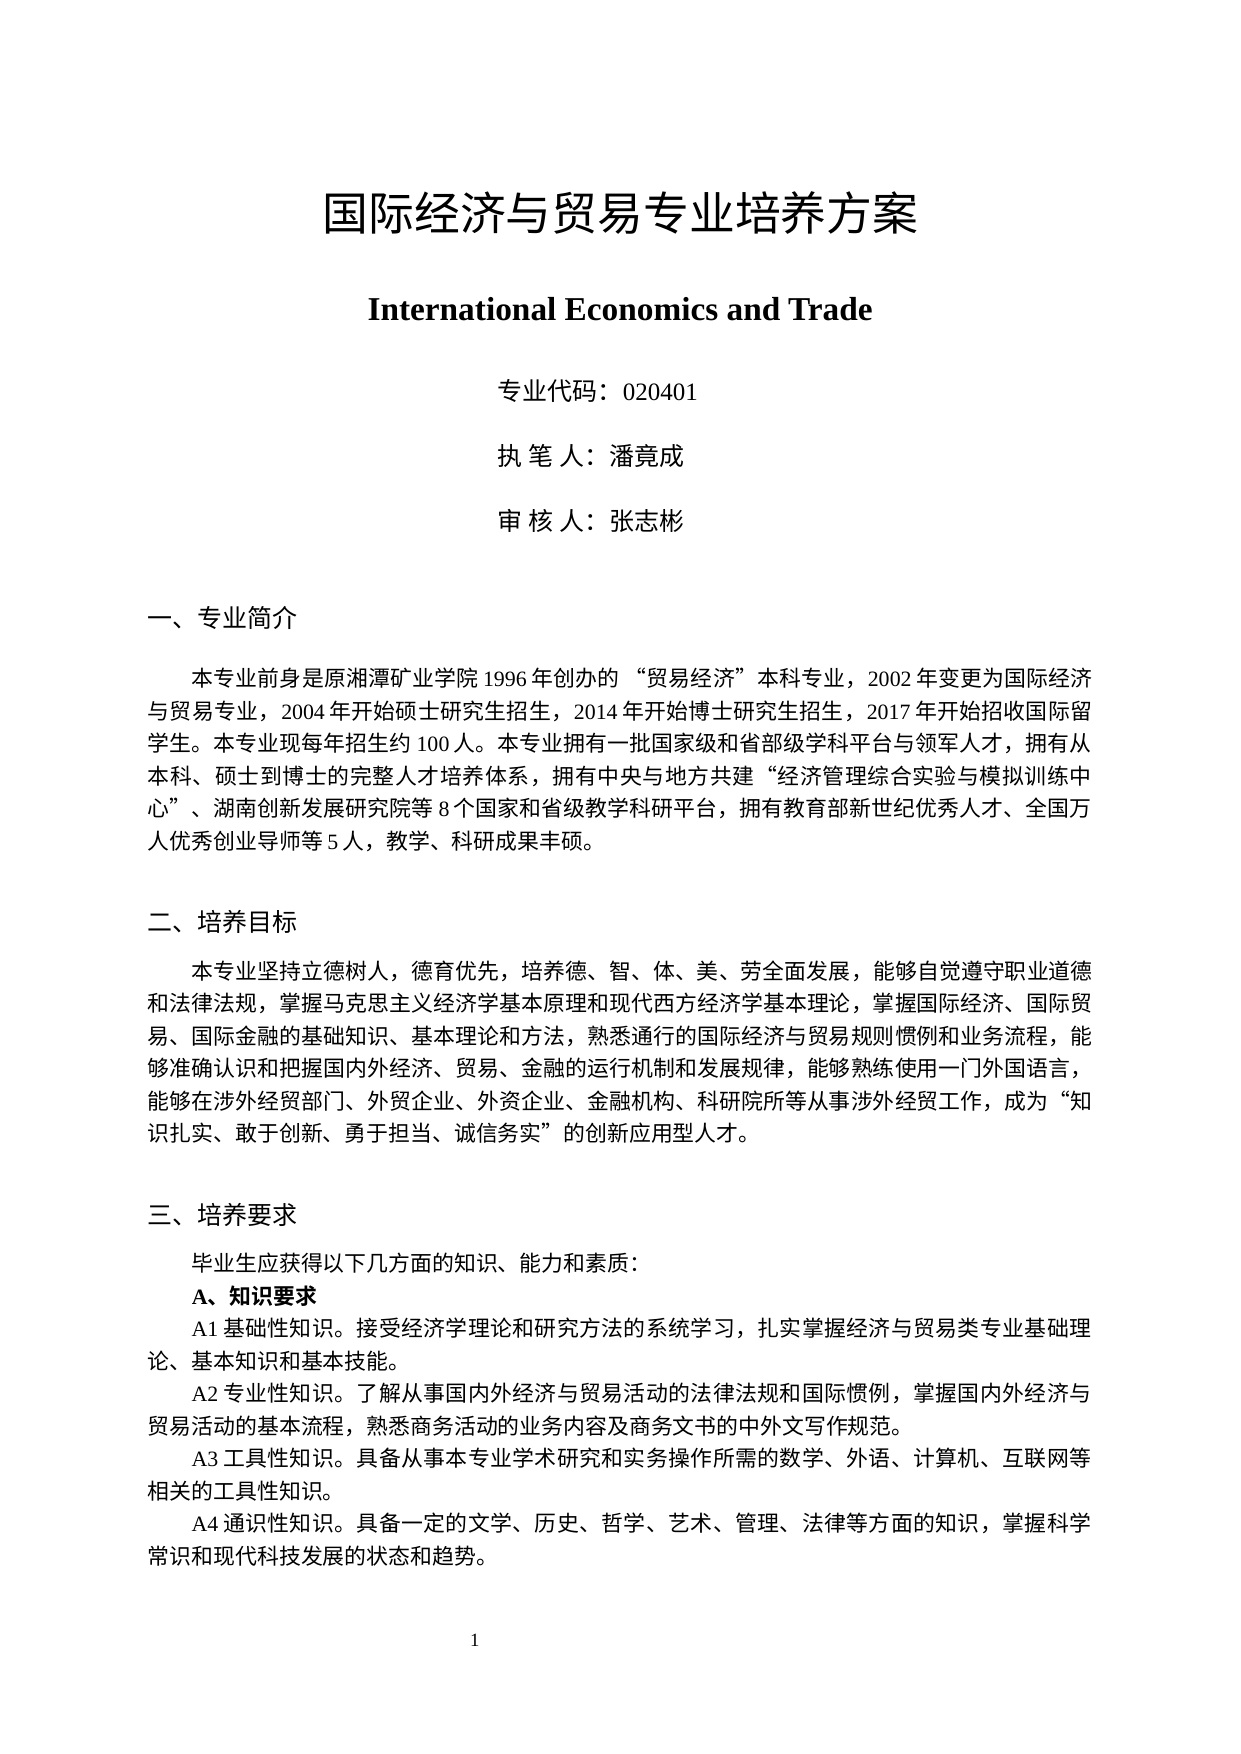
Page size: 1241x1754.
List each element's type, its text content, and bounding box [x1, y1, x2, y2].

text 专业代码：020401 [148, 357, 1093, 422]
text A1基础性知识。接受经济学理论和研究方法的系统学习，扎实掌握经济与贸易类专业基础理论、基本知识和基本技能。 [148, 1311, 1093, 1376]
text 本专业坚持立德树人，德育优先，培养德、智、体、美、劳全面发展，能够自觉遵守职业道德和法律法规，掌握马克思主义经济学基本原理和现代西方经济学基本理论，掌握国际经济、国际贸易、国际金融的基础知识、基本理论和方法，熟悉通行的国际经济与贸易规则惯例和业务流程，能够准确认识和把握国内外经济、贸易、金融的运行机制和发展规律，能够熟练使用一门外国语言，能够在涉外经贸部门、外贸企业、外资企业、金融机构、科研院所等从事涉外经贸工作，成为“知识扎实、敢于创新、勇于担当、诚信务实”的创新应用型人才。 [148, 953, 1093, 1148]
text A4通识性知识。具备一定的文学、历史、哲学、艺术、管理、法律等方面的知识，掌握科学常识和现代科技发展的状态和趋势。 [148, 1506, 1093, 1571]
text 三、培养要求 [148, 1181, 1093, 1246]
text A、知识要求 [148, 1278, 1093, 1311]
text International Economics and Trade [148, 276, 1093, 341]
text 国际经济与贸易专业培养方案 [148, 162, 1093, 259]
text 审 核 人：张志彬 [148, 487, 1093, 552]
text A3工具性知识。具备从事本专业学术研究和实务操作所需的数学、外语、计算机、互联网等相关的工具性知识。 [148, 1441, 1093, 1506]
text 执 笔 人：潘竟成 [148, 422, 1093, 487]
text A2专业性知识。了解从事国内外经济与贸易活动的法律法规和国际惯例，掌握国内外经济与贸易活动的基本流程，熟悉商务活动的业务内容及商务文书的中外文写作规范。 [148, 1376, 1093, 1441]
text 一、专业简介 [148, 584, 1093, 649]
text 本专业前身是原湘潭矿业学院1996年创办的 “贸易经济”本科专业，2002年变更为国际经济与贸易专业，2004年开始硕士研究生招生，2014年开始博士研究生招生，2017年开始招收国际留学生。本专业现每年招生约100人。本专业拥有一批国家级和省部级学科平台与领军人才，拥有从本科、硕士到博士的完整人才培养体系，拥有中央与地方共建“经济管理综合实验与模拟训练中心”、湖南创新发展研究院等8个国家和省级教学科研平台，拥有教育部新世纪优秀人才、全国万人优秀创业导师等5人，教学、科研成果丰硕。 [148, 661, 1093, 856]
text 二、培养目标 [148, 888, 1093, 953]
text 毕业生应获得以下几方面的知识、能力和素质： [148, 1246, 1093, 1278]
